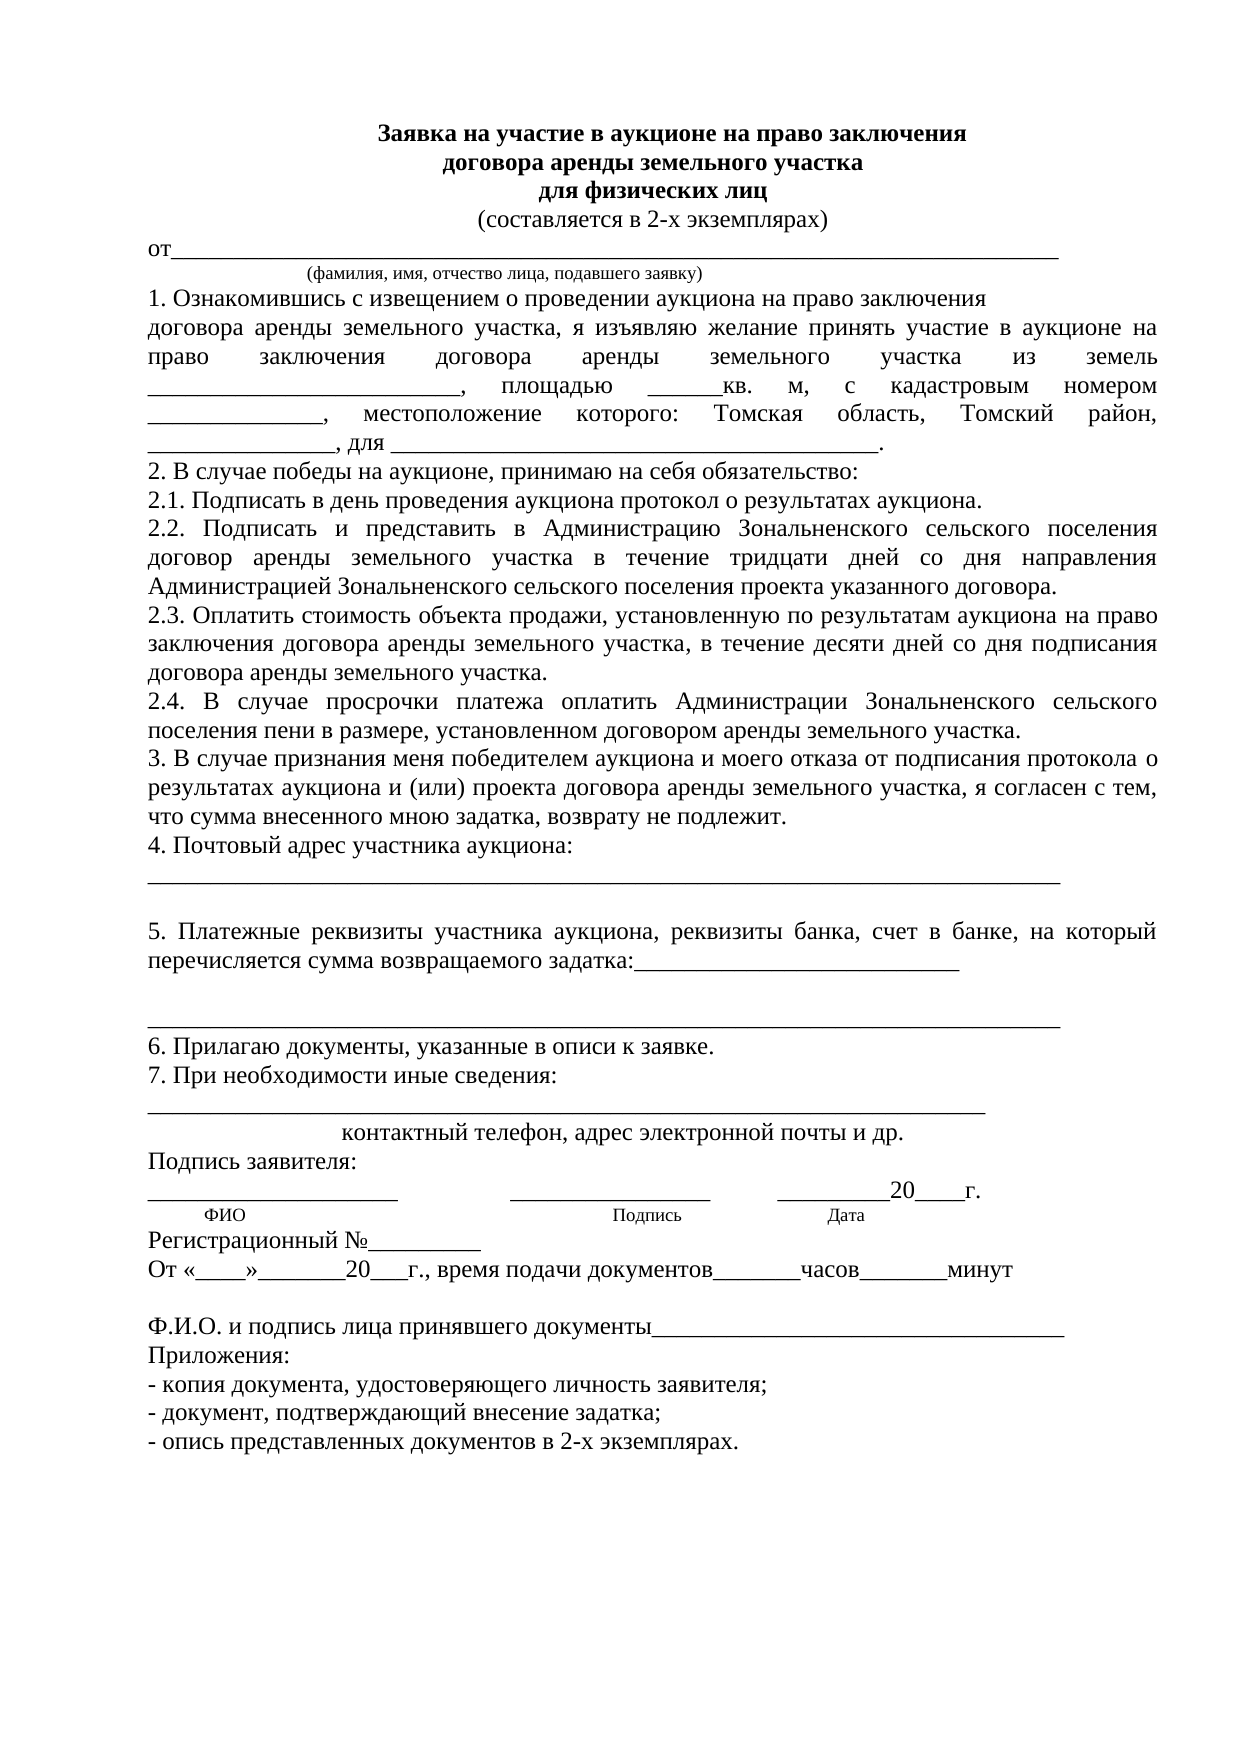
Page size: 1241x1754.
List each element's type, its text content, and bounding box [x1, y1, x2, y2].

text для физических лиц [148, 176, 1158, 204]
text договора аренды земельного участка [148, 147, 1158, 176]
text 2.1. Подписать в день проведения аукциона протокол о результатах аукциона. [148, 485, 1158, 513]
text 4. Почтовый адрес участника аукциона: _________________________________________________________________________ [148, 830, 1158, 887]
text ____________________ ________________ _________20____г. [148, 1175, 1158, 1203]
text От «____»_______20___г., время подачи документов_______часов_______минут [148, 1254, 1158, 1282]
text договора аренды земельного участка, я изъявляю желание принять участие в аукционе на право заключения договора аренды земельного участка из земель _________________________, площадью ______кв. м, с кадастровым номером ______________, местоположение которого: Томская область, Томский район, _______________, для _______________________________________. [148, 312, 1158, 456]
text - копия документа, удостоверяющего личность заявителя; [148, 1369, 1158, 1397]
text 5. Платежные реквизиты участника аукциона, реквизиты банка, счет в банке, на который перечисляется сумма возвращаемого задатка:__________________________ [148, 916, 1158, 973]
text 1. Ознакомившись с извещением о проведении аукциона на право заключения [148, 283, 1158, 312]
text Заявка на участие в аукционе на право заключения [177, 118, 1167, 147]
text 2.2. Подписать и представить в Администрацию Зональненского сельского поселения договор аренды земельного участка в течение тридцати дней со дня направления Администрацией Зональненского сельского поселения проекта указанного договора. [148, 513, 1158, 600]
text Подпись заявителя: [148, 1146, 1158, 1175]
text (фамилия, имя, отчество лица, подавшего заявку) [148, 262, 1158, 283]
text 7. При необходимости иные сведения: ___________________________________________________________________ [148, 1060, 1158, 1117]
text _________________________________________________________________________ [148, 1002, 1158, 1031]
text ФИО Подпись Дата [148, 1203, 1158, 1225]
text Ф.И.О. и подпись лица принявшего документы_________________________________ [148, 1311, 1158, 1340]
text - опись представленных документов в 2-х экземплярах. [148, 1426, 1158, 1455]
text 6. Прилагаю документы, указанные в описи к заявке. [148, 1031, 1158, 1060]
text 2. В случае победы на аукционе, принимаю на себя обязательство: [148, 456, 1158, 485]
text контактный телефон, адрес электронной почты и др. [148, 1117, 1158, 1146]
text 2.3. Оплатить стоимость объекта продажи, установленную по результатам аукциона на право заключения договора аренды земельного участка, в течение десяти дней со дня подписания договора аренды земельного участка. [148, 600, 1158, 686]
text 3. В случае признания меня победителем аукциона и моего отказа от подписания протокола о результатах аукциона и (или) проекта договора аренды земельного участка, я согласен с тем, что сумма внесенного мною задатка, возврату не подлежит. [148, 743, 1158, 830]
text (составляется в 2-х экземплярах) [148, 204, 1158, 233]
text Регистрационный №_________ [148, 1225, 1158, 1254]
text Приложения: [148, 1340, 1158, 1369]
text от_______________________________________________________________________ [148, 233, 1158, 262]
text - документ, подтверждающий внесение задатка; [148, 1397, 1158, 1426]
text 2.4. В случае просрочки платежа оплатить Администрации Зональненского сельского поселения пени в размере, установленном договором аренды земельного участка. [148, 686, 1158, 743]
